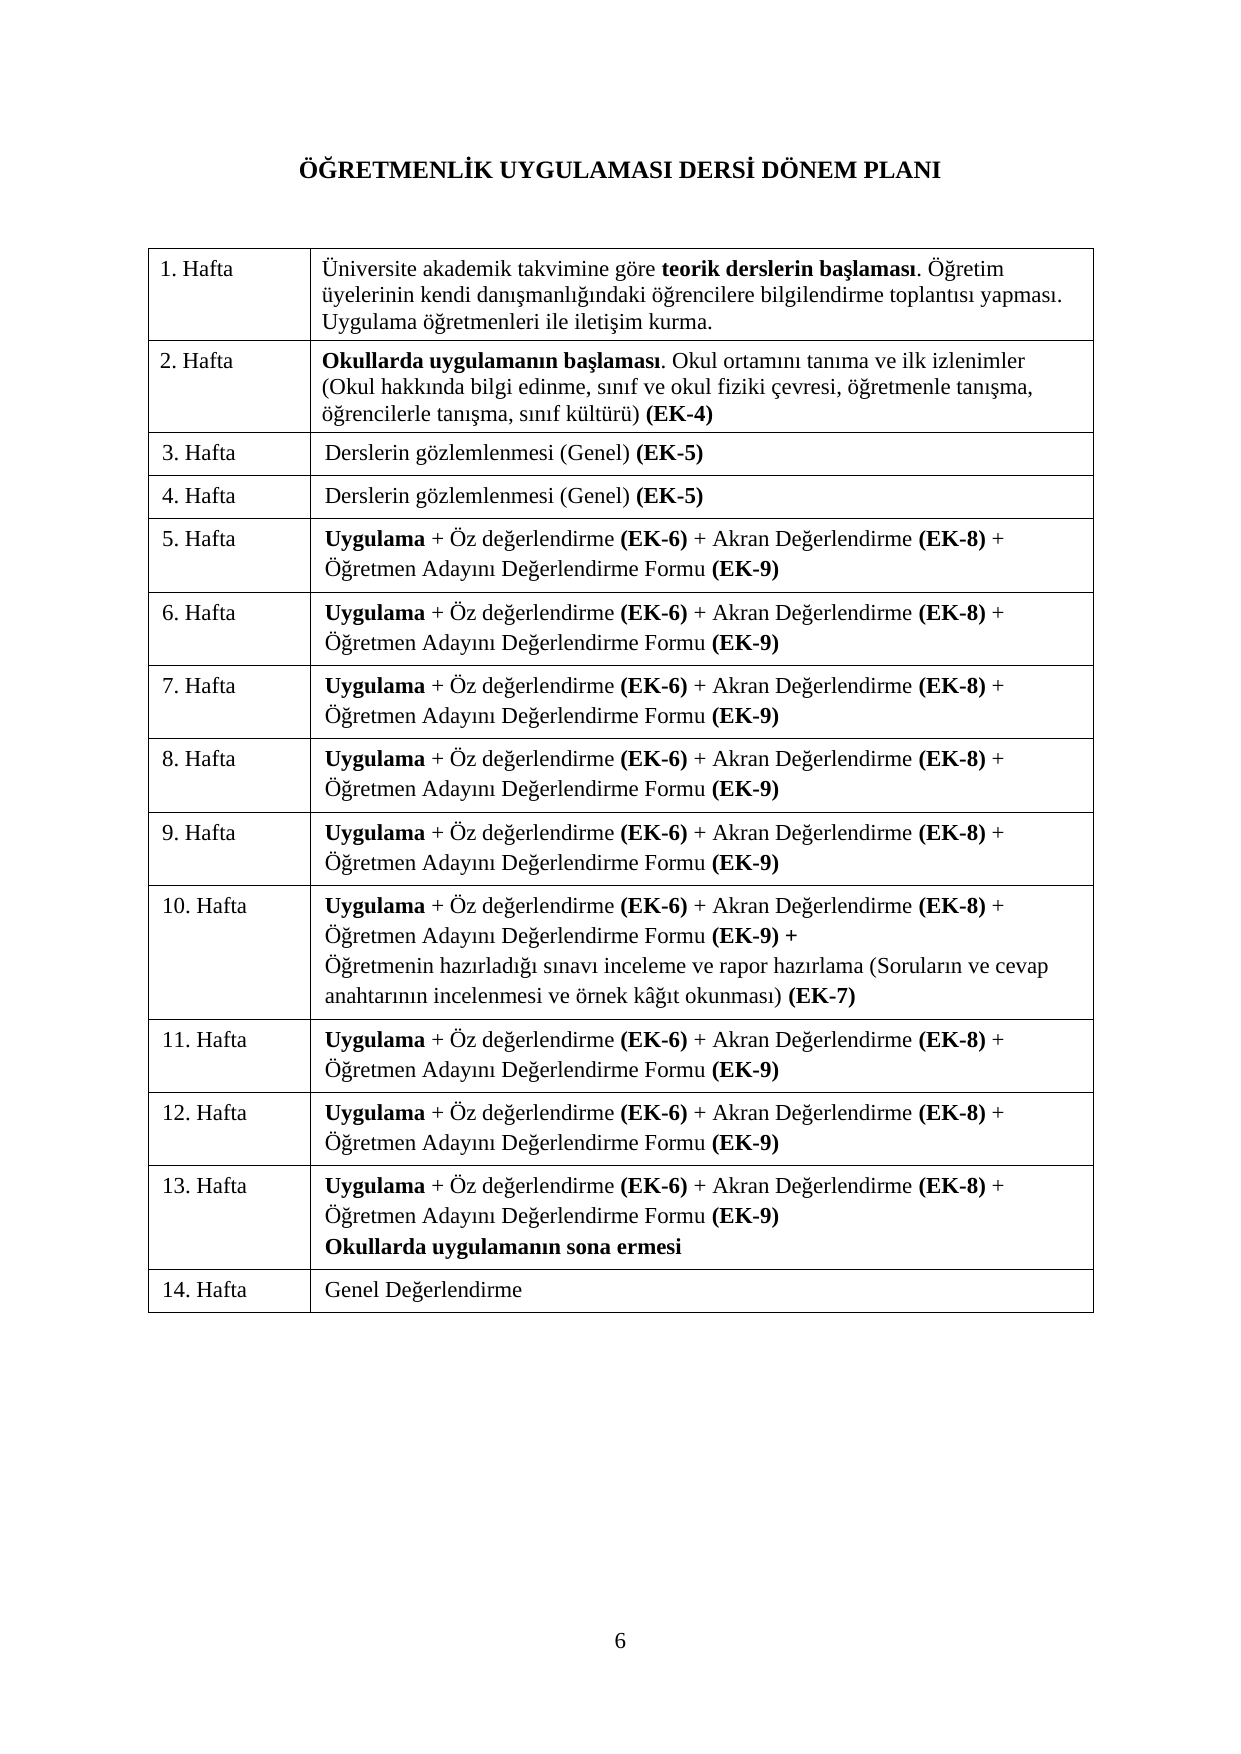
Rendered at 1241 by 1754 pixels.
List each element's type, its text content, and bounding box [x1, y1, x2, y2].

table_cell Uygulama + Öz değerlendirme (EK-6) + Akran Değerlendirme (EK-8) + Öğretmen Adayını Değerlendirme Formu (EK-9) [311, 666, 1093, 738]
table_cell Uygulama + Öz değerlendirme (EK-6) + Akran Değerlendirme (EK-8) + Öğretmen Adayını Değerlendirme Formu (EK-9) [311, 519, 1093, 592]
table_cell 8. Hafta [149, 739, 310, 812]
table_cell Okullarda uygulamanın başlaması. Okul ortamını tanıma ve ilk izlenimler (Okul hakkında bilgi edinme, sınıf ve okul fiziki çevresi, öğretmenle tanışma, öğrencilerle tanışma, sınıf kültürü) (EK-4) [311, 341, 1093, 432]
table_cell 12. Hafta [149, 1093, 310, 1165]
table_cell Uygulama + Öz değerlendirme (EK-6) + Akran Değerlendirme (EK-8) + Öğretmen Adayını Değerlendirme Formu (EK-9) [311, 739, 1093, 812]
table_cell Uygulama + Öz değerlendirme (EK-6) + Akran Değerlendirme (EK-8) + Öğretmen Adayını Değerlendirme Formu (EK-9) [311, 1020, 1093, 1092]
table_cell Derslerin gözlemlenmesi (Genel) (EK-5) [311, 476, 1093, 518]
table_cell Derslerin gözlemlenmesi (Genel) (EK-5) [311, 433, 1093, 475]
table_cell 6. Hafta [149, 593, 310, 665]
text ÖĞRETMENLİK UYGULAMASI DERSİ DÖNEM PLANI [148, 155, 1092, 183]
table_cell 14. Hafta [149, 1270, 310, 1312]
table_cell 11. Hafta [149, 1020, 310, 1092]
table_cell Genel Değerlendirme [311, 1270, 1093, 1312]
table_header 1. Hafta [149, 249, 310, 340]
table_cell 9. Hafta [149, 813, 310, 885]
table_cell 5. Hafta [149, 519, 310, 592]
table_cell 4. Hafta [149, 476, 310, 518]
table_cell 3. Hafta [149, 433, 310, 475]
table_cell Uygulama + Öz değerlendirme (EK-6) + Akran Değerlendirme (EK-8) + Öğretmen Adayını Değerlendirme Formu (EK-9) + Öğretmenin hazırladığı sınavı inceleme ve rapor hazırlama (Soruların ve cevap anahtarının incelenmesi ve örnek kâğıt okunması) (EK-7) [311, 886, 1093, 1019]
table_cell Uygulama + Öz değerlendirme (EK-6) + Akran Değerlendirme (EK-8) + Öğretmen Adayını Değerlendirme Formu (EK-9) Okullarda uygulamanın sona ermesi [311, 1166, 1093, 1269]
table_cell 7. Hafta [149, 666, 310, 738]
table_cell Uygulama + Öz değerlendirme (EK-6) + Akran Değerlendirme (EK-8) + Öğretmen Adayını Değerlendirme Formu (EK-9) [311, 1093, 1093, 1165]
table_cell 2. Hafta [149, 341, 310, 432]
table_cell Uygulama + Öz değerlendirme (EK-6) + Akran Değerlendirme (EK-8) + Öğretmen Adayını Değerlendirme Formu (EK-9) [311, 813, 1093, 885]
table_cell Uygulama + Öz değerlendirme (EK-6) + Akran Değerlendirme (EK-8) + Öğretmen Adayını Değerlendirme Formu (EK-9) [311, 593, 1093, 665]
table_cell 10. Hafta [149, 886, 310, 1019]
table_cell 13. Hafta [149, 1166, 310, 1269]
table_header Üniversite akademik takvimine göre teorik derslerin başlaması. Öğretim üyelerinin kendi danışmanlığındaki öğrencilere bilgilendirme toplantısı yapması. Uygulama öğretmenleri ile iletişim kurma. [311, 249, 1093, 340]
